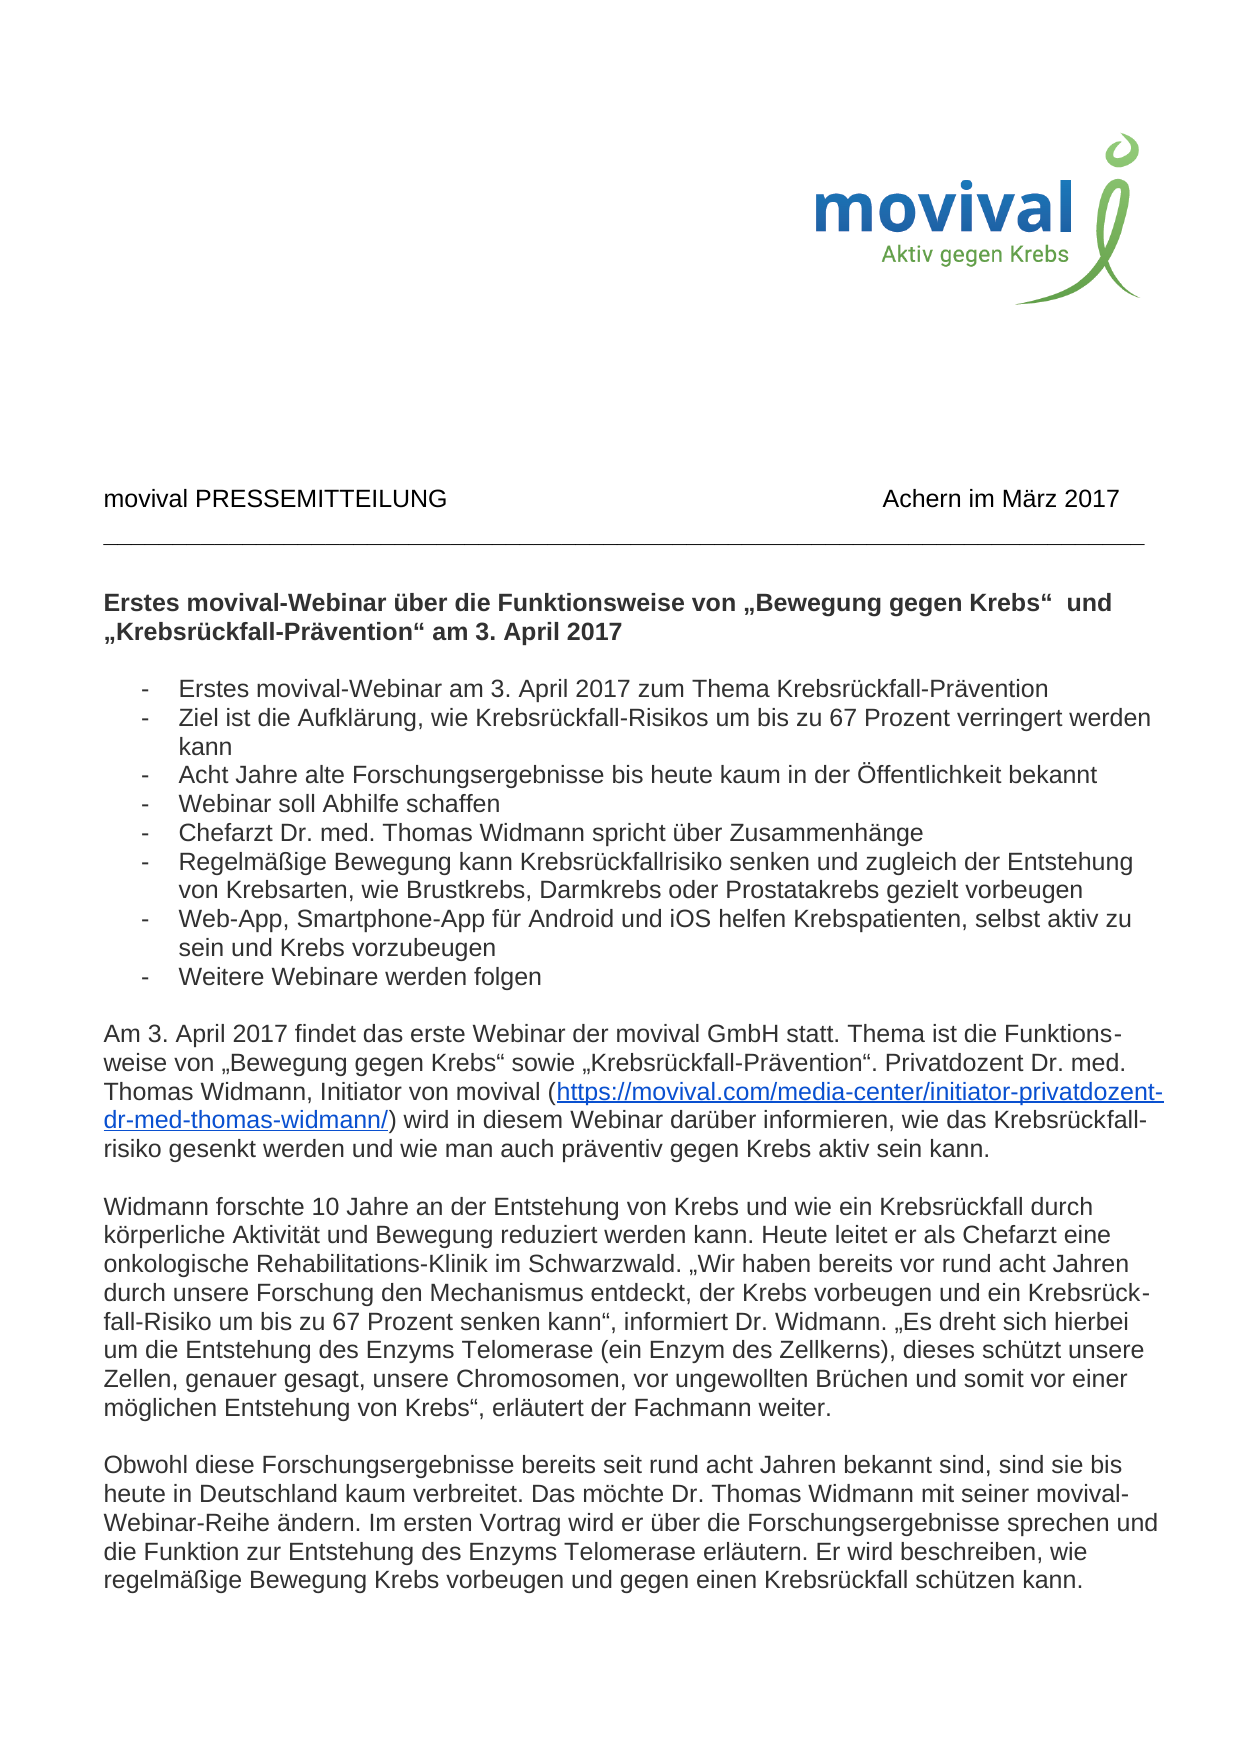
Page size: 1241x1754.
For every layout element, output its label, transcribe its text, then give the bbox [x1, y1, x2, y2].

list Chefarzt Dr. med. Thomas Widmann spricht über Zusammenhänge [141, 818, 1165, 846]
picture [736, 106, 1161, 311]
list Web-App, Smartphone-App für Android und iOS helfen Krebspatienten, selbst aktiv zu sein und Krebs vorzubeugen [141, 904, 1165, 961]
text movival PRESSEMITTEILUNG Achern im März 2017 [103, 484, 1165, 513]
text ___________________________________________________________________________ [103, 519, 1165, 547]
text Erstes movival-Webinar über die Funktionsweise von „Bewegung gegen Krebs“ und „Krebsrückfall-Prävention“ am 3. April 2017 [103, 588, 1165, 645]
list Regelmäßige Bewegung kann Krebsrückfallrisiko senken und zugleich der Entstehung von Krebsarten, wie Brustkrebs, Darmkrebs oder Prostatakrebs gezielt vorbeugen [141, 846, 1165, 904]
list Ziel ist die Aufklärung, wie Krebsrückfall-Risikos um bis zu 67 Prozent verringert werden kann [141, 703, 1165, 760]
list Webinar soll Abhilfe schaffen [141, 789, 1165, 818]
list Acht Jahre alte Forschungsergebnisse bis heute kaum in der Öffentlichkeit bekannt [141, 760, 1165, 789]
text Am 3. April 2017 findet das erste Webinar der movival GmbH statt. Thema ist die Funktionsweise von „Bewegung gegen Krebs“ sowie „Krebsrückfall-Prävention“. Privatdozent Dr. med. Thomas Widmann, Initiator von movival (https://movival.com/media-center/initiator-privatdozent-dr-med-thomas-widmann/) wird in diesem Webinar darüber informieren, wie das Krebsrückfallrisiko gesenkt werden und wie man auch präventiv gegen Krebs aktiv sein kann. [103, 1019, 1165, 1163]
text Widmann forschte 10 Jahre an der Entstehung von Krebs und wie ein Krebsrückfall durch körperliche Aktivität und Bewegung reduziert werden kann. Heute leitet er als Chefarzt eine onkologische Rehabilitations-Klinik im Schwarzwald. „Wir haben bereits vor rund acht Jahren durch unsere Forschung den Mechanismus entdeckt, der Krebs vorbeugen und ein Krebsrückfall-Risiko um bis zu 67 Prozent senken kann“, informiert Dr. Widmann. „Es dreht sich hierbei um die Entstehung des Enzyms Telomerase (ein Enzym des Zellkerns), dieses schützt unsere Zellen, genauer gesagt, unsere Chromosomen, vor ungewollten Brüchen und somit vor einer möglichen Entstehung von Krebs“, erläutert der Fachmann weiter. [103, 1191, 1165, 1421]
list Weitere Webinare werden folgen [141, 961, 1165, 990]
text Obwohl diese Forschungsergebnisse bereits seit rund acht Jahren bekannt sind, sind sie bis heute in Deutschland kaum verbreitet. Das möchte Dr. Thomas Widmann mit seiner movival-Webinar-Reihe ändern. Im ersten Vortrag wird er über die Forschungsergebnisse sprechen und die Funktion zur Entstehung des Enzyms Telomerase erläutern. Er wird beschreiben, wie regelmäßige Bewegung Krebs vorbeugen und gegen einen Krebsrückfall schützen kann. [103, 1450, 1165, 1594]
list Erstes movival-Webinar am 3. April 2017 zum Thema Krebsrückfall-Prävention [141, 674, 1165, 703]
